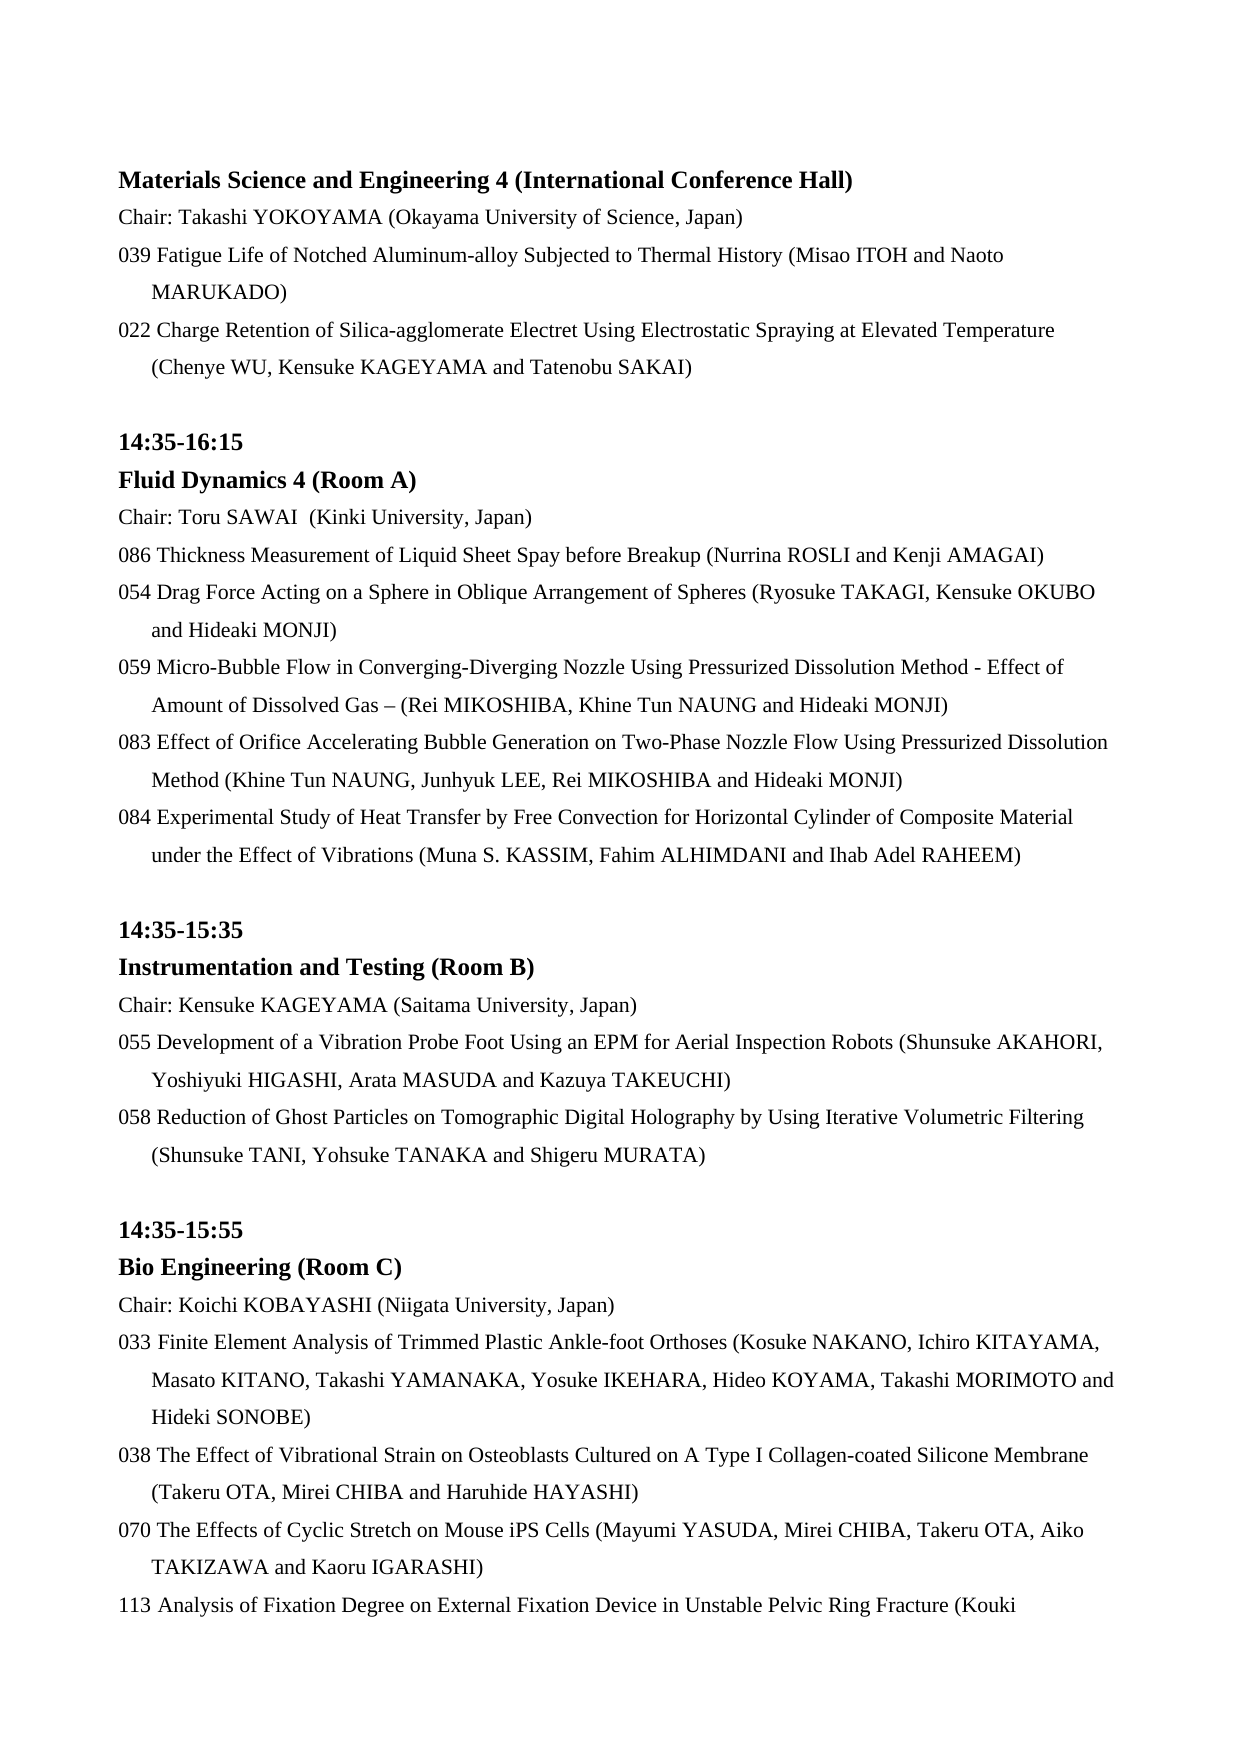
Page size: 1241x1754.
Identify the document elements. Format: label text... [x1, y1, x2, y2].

text 059 Micro-Bubble Flow in Converging-Diverging Nozzle Using Pressurized Dissolution Method - Effect of Amount of Dissolved Gas – (Rei MIKOSHIBA, Khine Tun NAUNG and Hideaki MONJI) [118, 648, 1122, 723]
text 054 Drag Force Acting on a Sphere in Oblique Arrangement of Spheres (Ryosuke TAKAGI, Kensuke OKUBO and Hideaki MONJI) [118, 573, 1122, 648]
text 038 The Effect of Vibrational Strain on Osteoblasts Cultured on A Type I Collagen-coated Silicone Membrane (Takeru OTA, Mirei CHIBA and Haruhide HAYASHI) [118, 1436, 1122, 1511]
text 070 The Effects of Cyclic Stretch on Mouse iPS Cells (Mayumi YASUDA, Mirei CHIBA, Takeru OTA, Aiko TAKIZAWA and Kaoru IGARASHI) [118, 1511, 1122, 1586]
text 084 Experimental Study of Heat Transfer by Free Convection for Horizontal Cylinder of Composite Material under the Effect of Vibrations (Muna S. KASSIM, Fahim ALHIMDANI and Ihab Adel RAHEEM) [118, 798, 1122, 873]
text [118, 1586, 1122, 1623]
text 14:35-15:55 [118, 1211, 1122, 1248]
text Fluid Dynamics 4 (Room A) [118, 461, 1122, 498]
text Instrumentation and Testing (Room B) [118, 948, 1122, 986]
text Materials Science and Engineering 4 (International Conference Hall) [118, 161, 1122, 198]
text 086 Thickness Measurement of Liquid Sheet Spay before Breakup (Nurrina ROSLI and Kenji AMAGAI) [118, 536, 1122, 573]
text 14:35-15:35 [118, 911, 1122, 948]
text Chair: Takashi YOKOYAMA (Okayama University of Science, Japan) [118, 198, 1122, 236]
text 055 Development of a Vibration Probe Foot Using an EPM for Aerial Inspection Robots (Shunsuke AKAHORI, Yoshiyuki HIGASHI, Arata MASUDA and Kazuya TAKEUCHI) [118, 1023, 1122, 1098]
text 058 Reduction of Ghost Particles on Tomographic Digital Holography by Using Iterative Volumetric Filtering (Shunsuke TANI, Yohsuke TANAKA and Shigeru MURATA) [118, 1098, 1122, 1173]
text 039 Fatigue Life of Notched Aluminum-alloy Subjected to Thermal History (Misao ITOH and Naoto MARUKADO) [118, 236, 1122, 311]
text 033 Finite Element Analysis of Trimmed Plastic Ankle-foot Orthoses (Kosuke NAKANO, Ichiro KITAYAMA, Masato KITANO, Takashi YAMANAKA, Yosuke IKEHARA, Hideo KOYAMA, Takashi MORIMOTO and Hideki SONOBE) [118, 1323, 1122, 1436]
text Chair: Kensuke KAGEYAMA (Saitama University, Japan) [118, 986, 1122, 1023]
text 022 Charge Retention of Silica-agglomerate Electret Using Electrostatic Spraying at Elevated Temperature (Chenye WU, Kensuke KAGEYAMA and Tatenobu SAKAI) [118, 311, 1122, 386]
text Chair: Koichi KOBAYASHI (Niigata University, Japan) [118, 1286, 1122, 1323]
text Bio Engineering (Room C) [118, 1248, 1122, 1286]
text 14:35-16:15 [118, 423, 1122, 461]
text 083 Effect of Orifice Accelerating Bubble Generation on Two-Phase Nozzle Flow Using Pressurized Dissolution Method (Khine Tun NAUNG, Junhyuk LEE, Rei MIKOSHIBA and Hideaki MONJI) [118, 723, 1122, 798]
text Chair: Toru SAWAI (Kinki University, Japan) [118, 498, 1122, 536]
